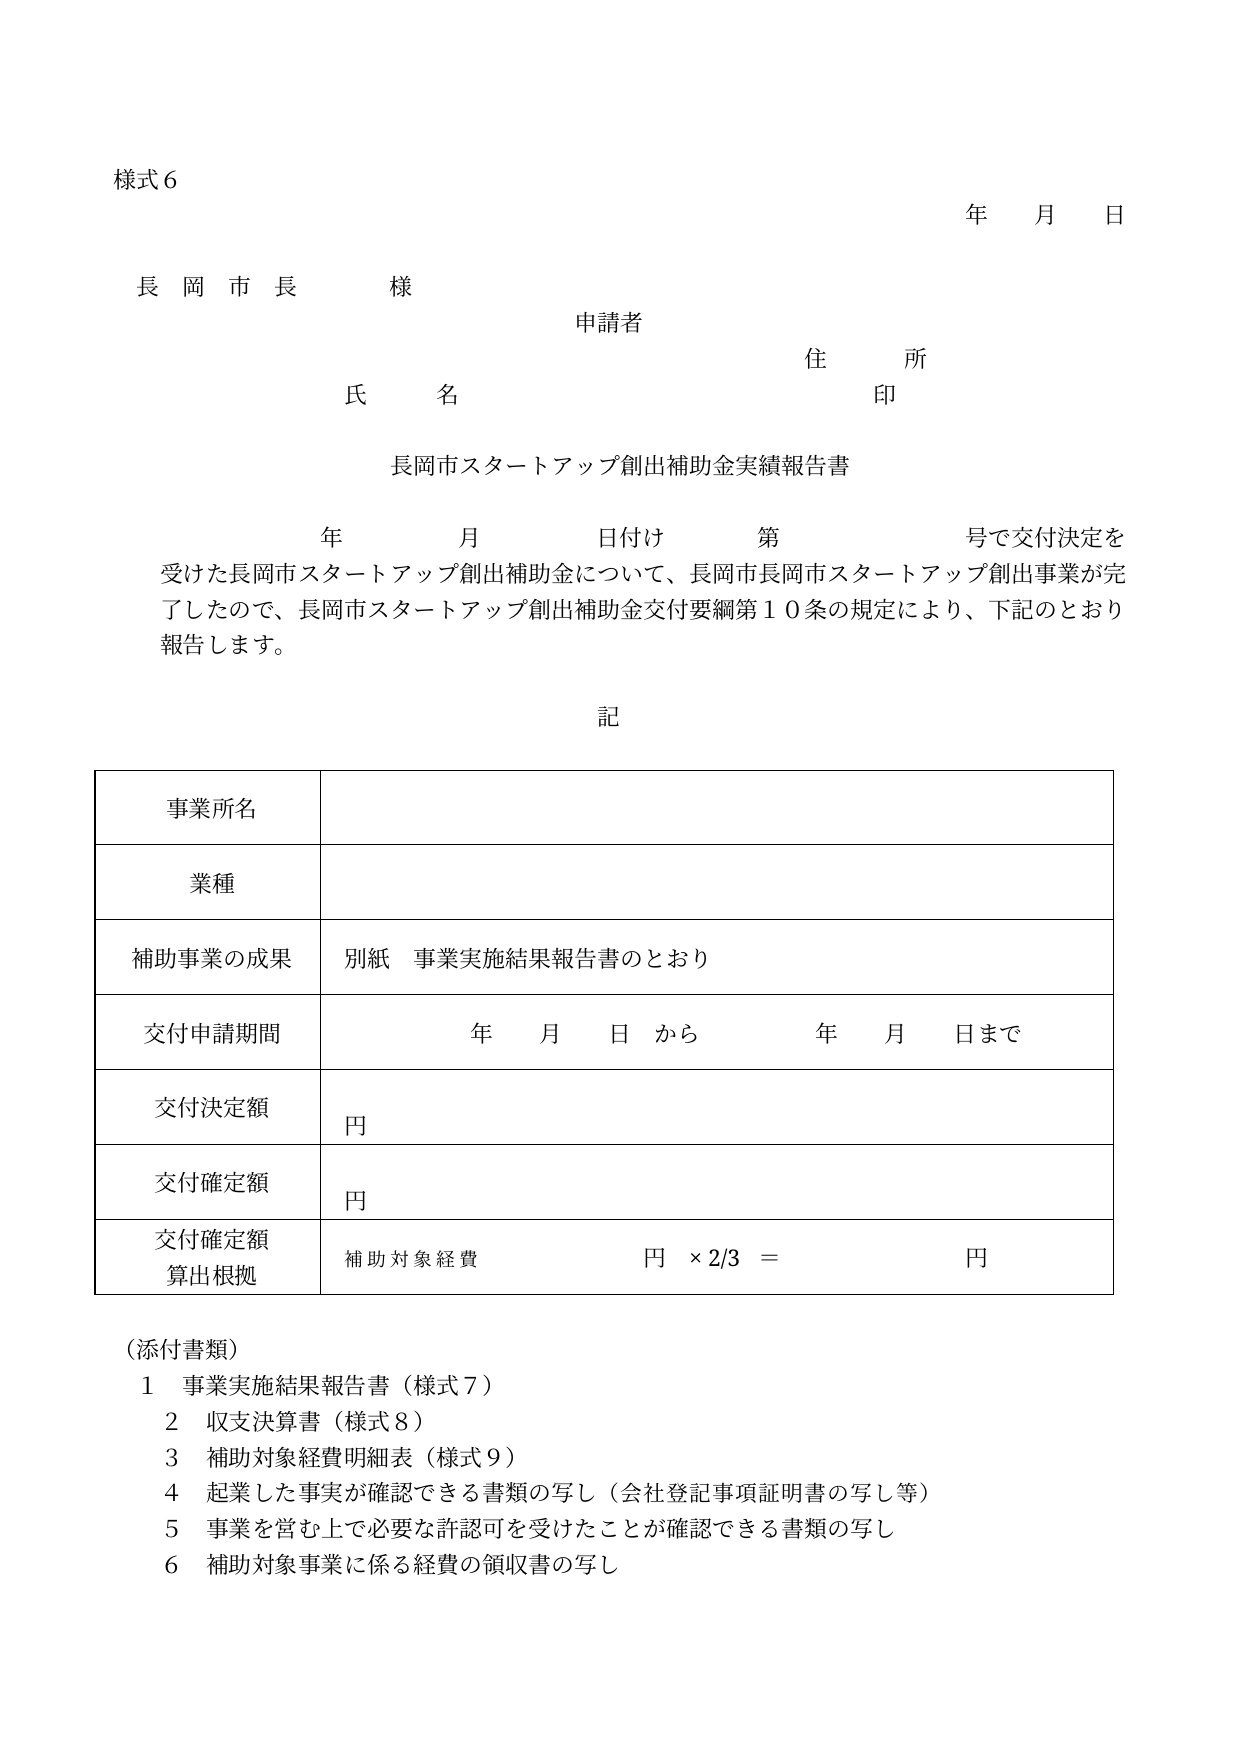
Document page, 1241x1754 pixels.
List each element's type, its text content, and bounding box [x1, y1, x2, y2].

text 氏 名 印 [114, 375, 1127, 411]
text 長岡市スタートアップ創出補助金実績報告書 [114, 447, 1127, 483]
table_cell 補助事業の成果 [96, 920, 320, 994]
text １ 事業実施結果報告書（様式７） [114, 1366, 1127, 1402]
text ５ 事業を営む上で必要な許認可を受けたことが確認できる書類の写し [114, 1510, 1127, 1546]
text 様式６ [114, 160, 1127, 196]
table_cell 円 [321, 1070, 1113, 1144]
table_cell 年 月 日 から 年 月 日まで [321, 995, 1113, 1069]
table_cell 円 [321, 1145, 1113, 1219]
text ４ 起業した事実が確認できる書類の写し（会社登記事項証明書の写し等） [114, 1474, 1127, 1510]
table_cell 交付確定額 算出根拠 [96, 1220, 320, 1294]
text 住所 [114, 339, 1127, 375]
text ６ 補助対象事業に係る経費の領収書の写し [114, 1546, 1127, 1581]
text 記 [114, 698, 1127, 734]
text ３ 補助対象経費明細表（様式９） [114, 1438, 1127, 1474]
text （添付書類） [114, 1331, 1127, 1366]
text 年 月 日 [114, 196, 1127, 232]
text ２ 収支決算書（様式８） [114, 1402, 1127, 1438]
table_cell 補助対象経費 円 × 2/3 ＝ 円 [321, 1220, 1113, 1294]
table_header [321, 771, 1113, 844]
table_cell 別紙 事業実施結果報告書のとおり [321, 920, 1113, 994]
table_cell 交付確定額 [96, 1145, 320, 1219]
table_cell 交付決定額 [96, 1070, 320, 1144]
table_cell 交付申請期間 [96, 995, 320, 1069]
text 長 岡 市 長 様 [114, 268, 1127, 304]
table_header 事業所名 [96, 771, 320, 844]
text 年 月 日付け 第 号で交付決定を受けた長岡市スタートアップ創出補助金について、長岡市長岡市スタートアップ創出事業が完了したので、長岡市スタートアップ創出補助金交付要綱第１０条の規定により、下記のとおり報告します。 [136, 519, 1127, 662]
table_cell [321, 845, 1113, 919]
table_cell 業種 [96, 845, 320, 919]
text 申請者 [114, 304, 1127, 339]
